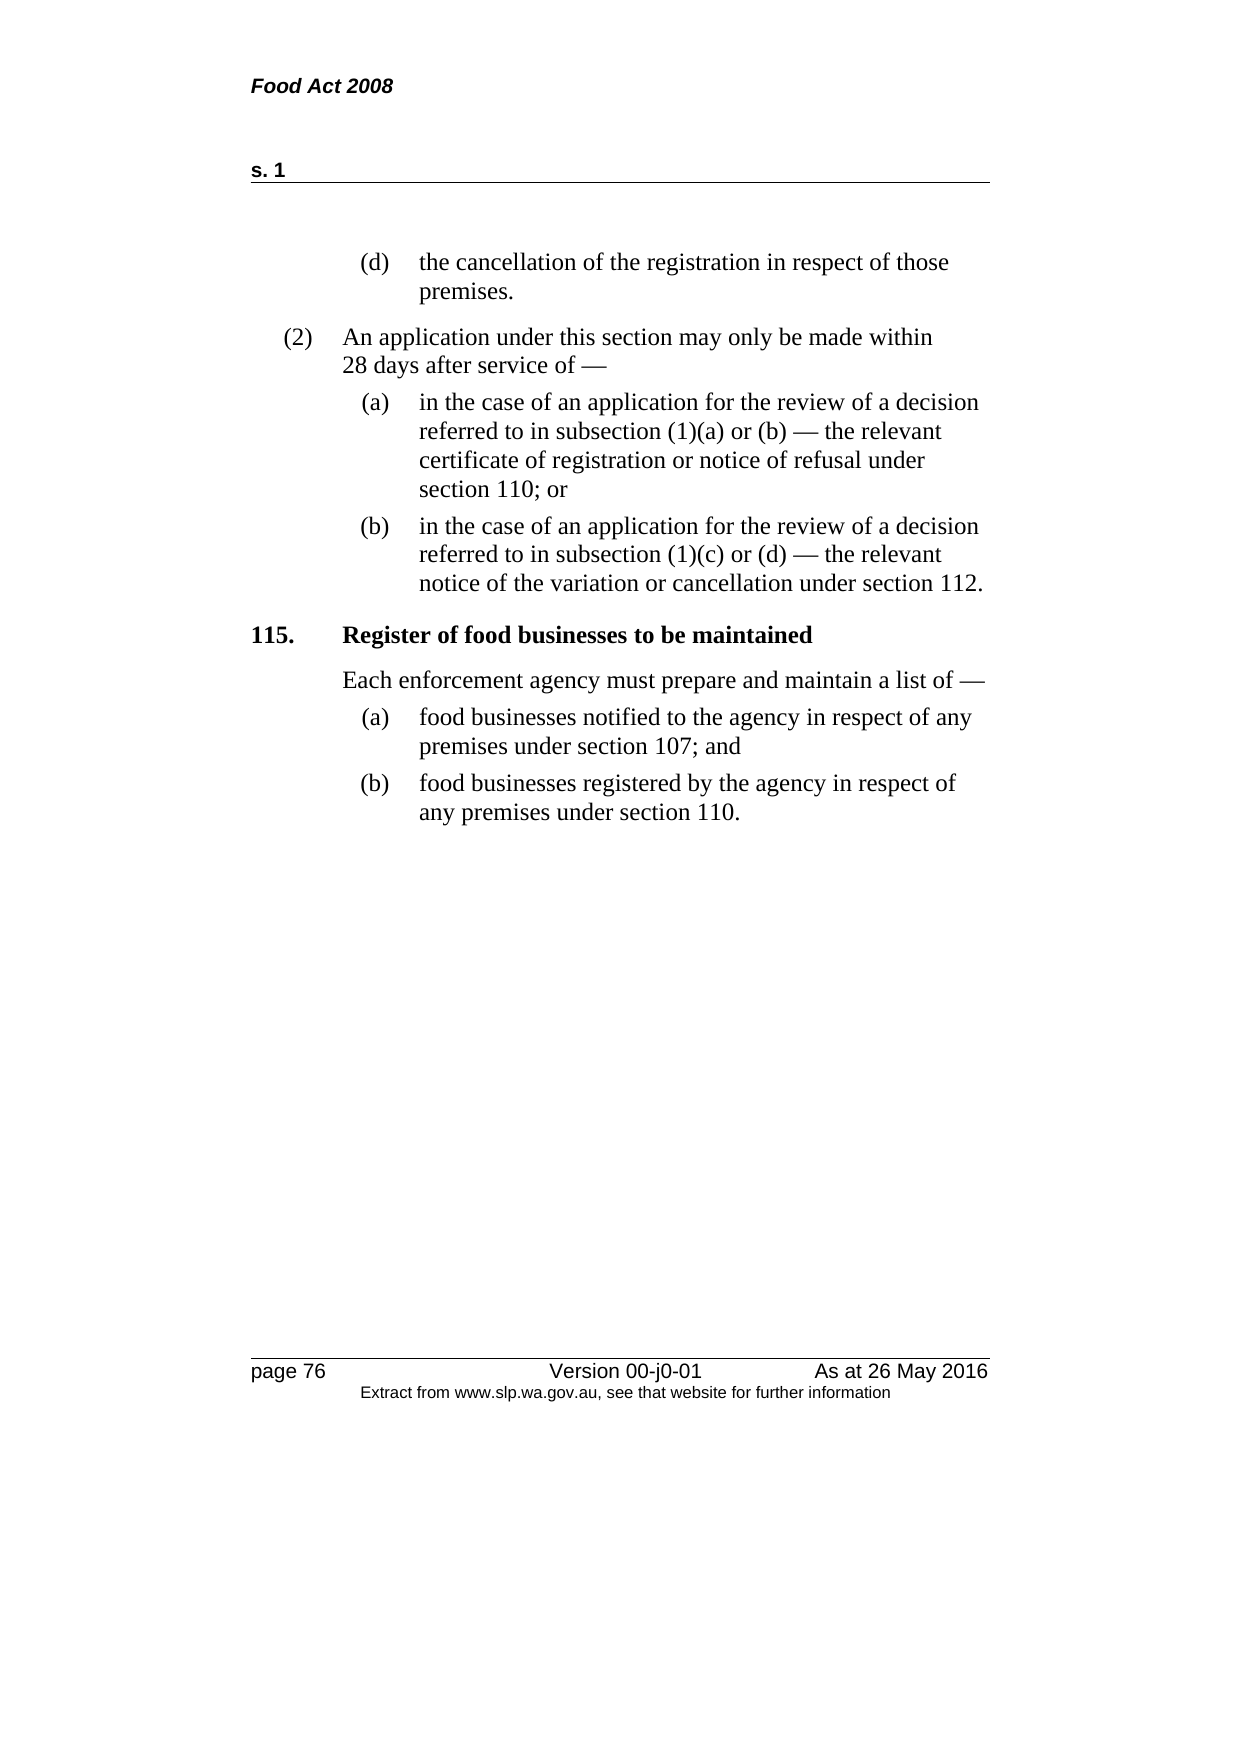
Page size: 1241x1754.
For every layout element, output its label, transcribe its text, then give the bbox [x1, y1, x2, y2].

text (d) the cancellation of the registration in respect of those premises. [251, 247, 990, 305]
text (a) food businesses notified to the agency in respect of any premises under section 107; and [251, 702, 990, 760]
text (b) in the case of an application for the review of a decision referred to in subsection (1)(c) or (d) — the relevant notice of the variation or cancellation under section 112. [251, 511, 990, 597]
text (2) An application under this section may only be made within 28 days after service of — [251, 322, 990, 379]
subtitle 115. Register of food businesses to be maintained [251, 620, 990, 649]
text (b) food businesses registered by the agency in respect of any premises under section 110. [251, 768, 990, 826]
text (a) in the case of an application for the review of a decision referred to in subsection (1)(a) or (b) — the relevant certificate of registration or notice of refusal under section 110; or [251, 387, 990, 502]
text Each enforcement agency must prepare and maintain a list of — [251, 665, 990, 694]
